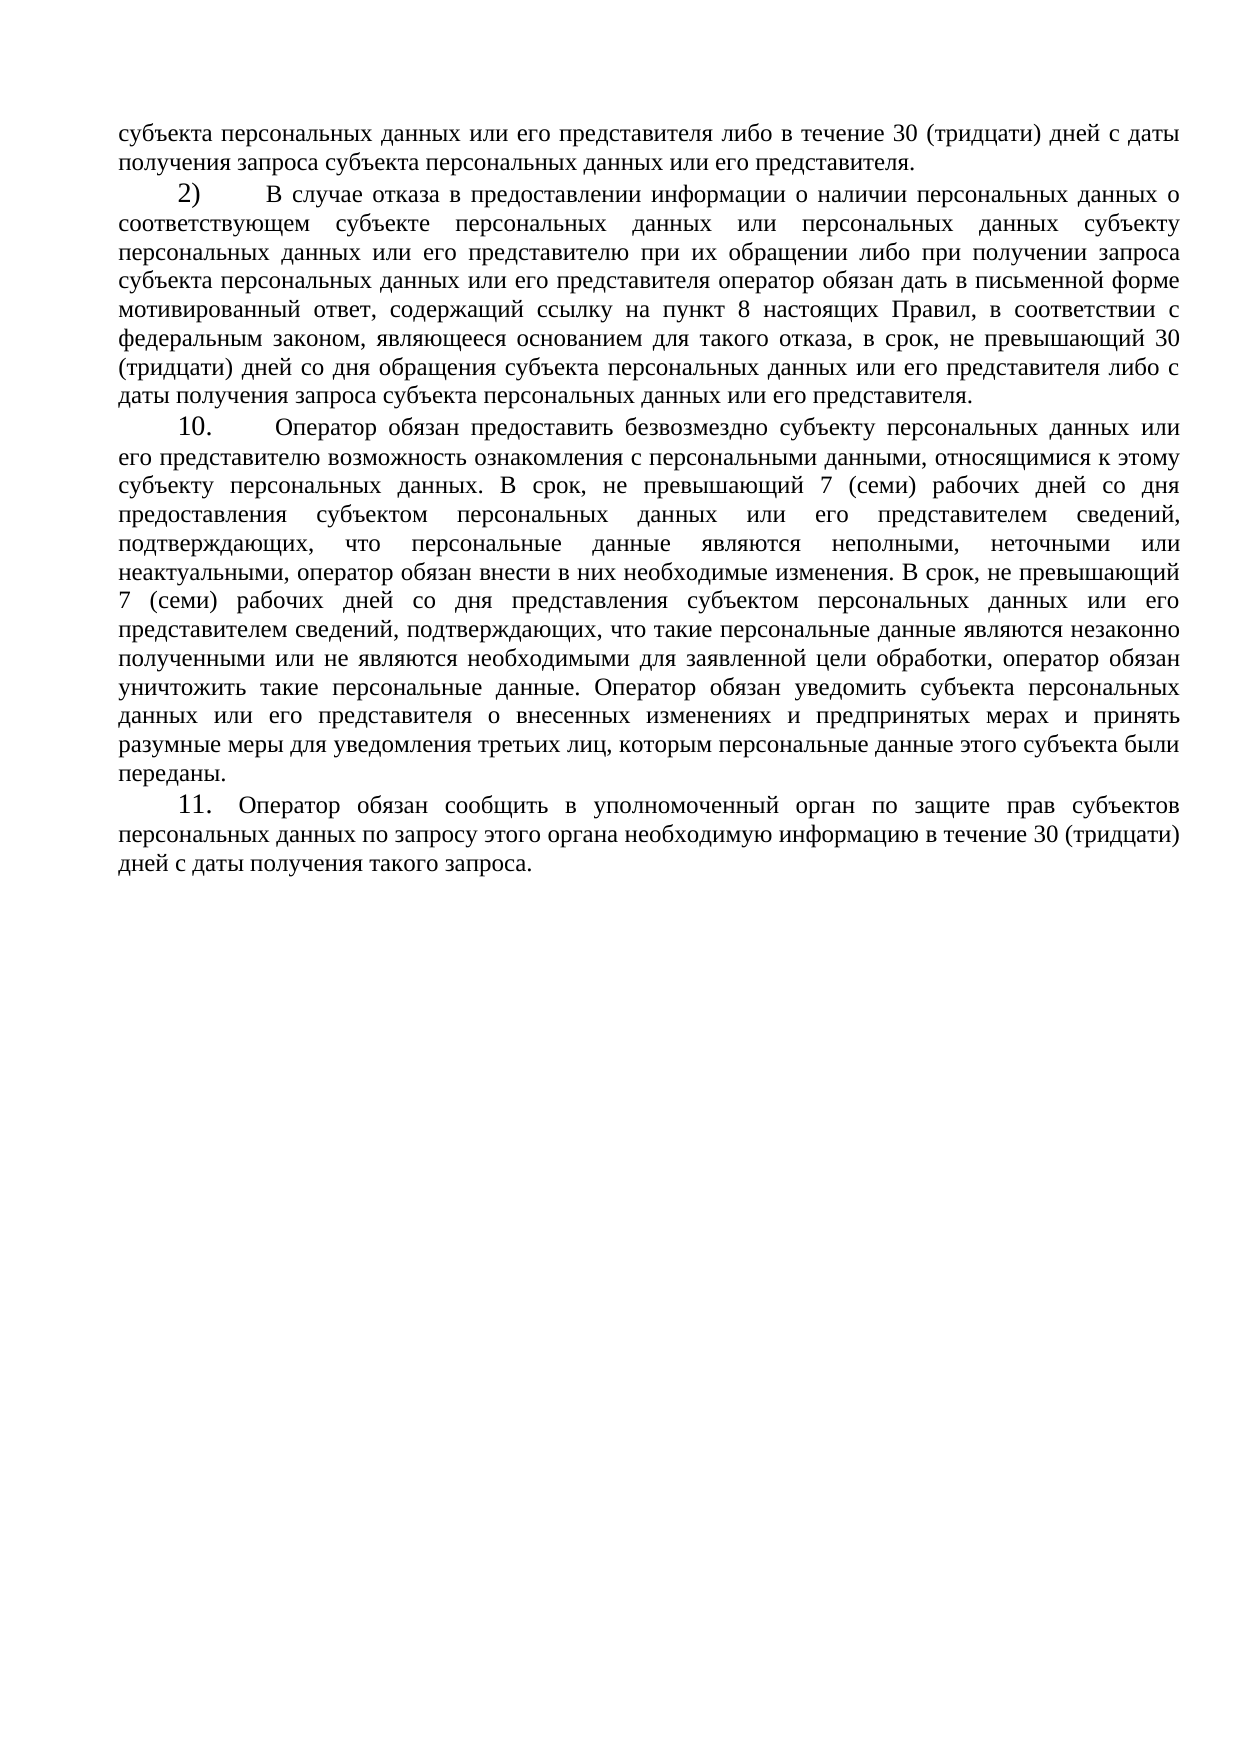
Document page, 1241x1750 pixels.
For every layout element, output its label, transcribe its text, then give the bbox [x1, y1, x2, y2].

list Оператор обязан сообщить в уполномоченный орган по защите прав субъектов персональных данных по запросу этого органа необходимую информацию в течение 30 (тридцати) дней с даты получения такого запроса. [118, 787, 1181, 877]
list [118, 118, 1181, 176]
list Оператор обязан предоставить безвозмездно субъекту персональных данных или его представителю возможность ознакомления с персональными данными, относящимися к этому субъекту персональных данных. В срок, не превышающий 7 (семи) рабочих дней со дня предоставления субъектом персональных данных или его представителем сведений, подтверждающих, что персональные данные являются неполными, неточными или неактуальными, оператор обязан внести в них необходимые изменения. В срок, не превышающий 7 (семи) рабочих дней со дня представления субъектом персональных данных или его представителем сведений, подтверждающих, что такие персональные данные являются незаконно полученными или не являются необходимыми для заявленной цели обработки, оператор обязан уничтожить такие персональные данные. Оператор обязан уведомить субъекта персональных данных или его представителя о внесенных изменениях и предпринятых мерах и принять разумные меры для уведомления третьих лиц, которым персональные данные этого субъекта были переданы. [118, 409, 1181, 787]
list В случае отказа в предоставлении информации о наличии персональных данных о соответствующем субъекте персональных данных или персональных данных субъекту персональных данных или его представителю при их обращении либо при получении запроса субъекта персональных данных или его представителя оператор обязан дать в письменной форме мотивированный ответ, содержащий ссылку на пункт 8 настоящих Правил, в соответствии с федеральным законом, являющееся основанием для такого отказа, в срок, не превышающий 30 (тридцати) дней со дня обращения субъекта персональных данных или его представителя либо с даты получения запроса субъекта персональных данных или его представителя. [118, 176, 1181, 409]
